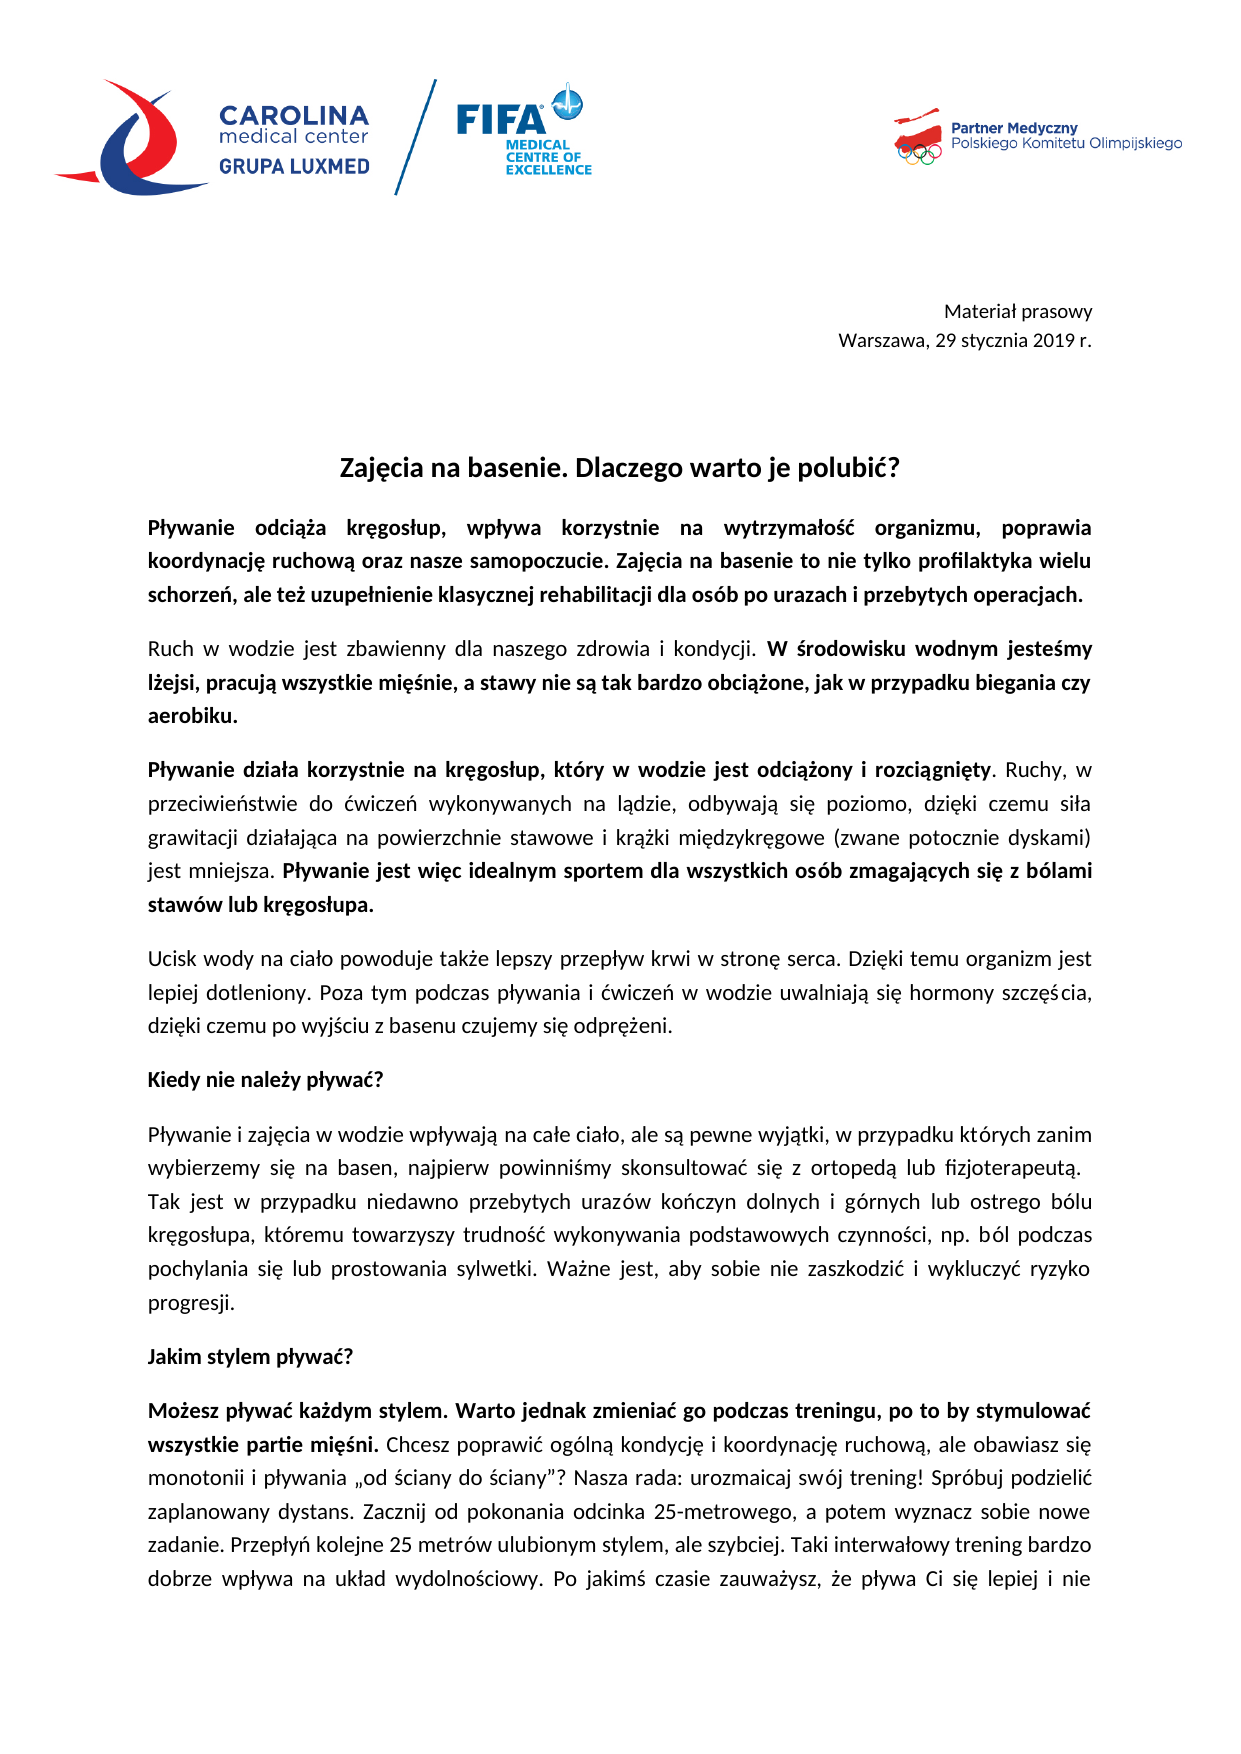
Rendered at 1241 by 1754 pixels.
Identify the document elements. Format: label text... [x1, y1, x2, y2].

text Materiał prasowy Warszawa, 29 stycznia 2019 r. [148, 298, 1092, 353]
text Jakim stylem pływać? [148, 1342, 1092, 1370]
text Zajęcia na basenie. Dlaczego warto je polubić? [148, 449, 1092, 485]
text Pływanie odciąża kręgosłup, wpływa korzystnie na wytrzymałość organizmu, poprawia koordynację ruchową oraz nasze samopoczucie. Zajęcia na basenie to nie tylko profilaktyka wielu schorzeń, ale też uzupełnienie klasycznej rehabilitacji dla osób po urazach i przebytych operacjach. [148, 513, 1092, 608]
text Ruch w wodzie jest zbawienny dla naszego zdrowia i kondycji. W środowisku wodnym jesteśmy lżejsi, pracują wszystkie mięśnie, a stawy nie są tak bardzo obciążone, jak w przypadku biegania czy aerobiku. [148, 634, 1092, 729]
picture [2, 34, 1240, 200]
text Pływanie i zajęcia w wodzie wpływają na całe ciało, ale są pewne wyjątki, w przypadku których zanim wybierzemy się na basen, najpierw powinniśmy skonsultować się z ortopedą lub fizjoterapeutą. Tak jest w przypadku niedawno przebytych urazów kończyn dolnych i górnych lub ostrego bólu kręgosłupa, któremu towarzyszy trudność wykonywania podstawowych czynności, np. ból podczas pochylania się lub prostowania sylwetki. Ważne jest, aby sobie nie zaszkodzić i wykluczyć ryzyko progresji. [148, 1120, 1092, 1316]
text Pływanie działa korzystnie na kręgosłup, który w wodzie jest odciążony i rozciągnięty. Ruchy, w przeciwieństwie do ćwiczeń wykonywanych na lądzie, odbywają się poziomo, dzięki czemu siła grawitacji działająca na powierzchnie stawowe i krążki międzykręgowe (zwane potocznie dyskami) jest mniejsza. Pływanie jest więc idealnym sportem dla wszystkich osób zmagających się z bólami stawów lub kręgosłupa. [148, 756, 1092, 918]
text Kiedy nie należy pływać? [148, 1066, 1092, 1093]
text Ucisk wody na ciało powoduje także lepszy przepływ krwi w stronę serca. Dzięki temu organizm jest lepiej dotleniony. Poza tym podczas pływania i ćwiczeń w wodzie uwalniają się hormony szczęścia, dzięki czemu po wyjściu z basenu czujemy się odprężeni. [148, 944, 1092, 1039]
